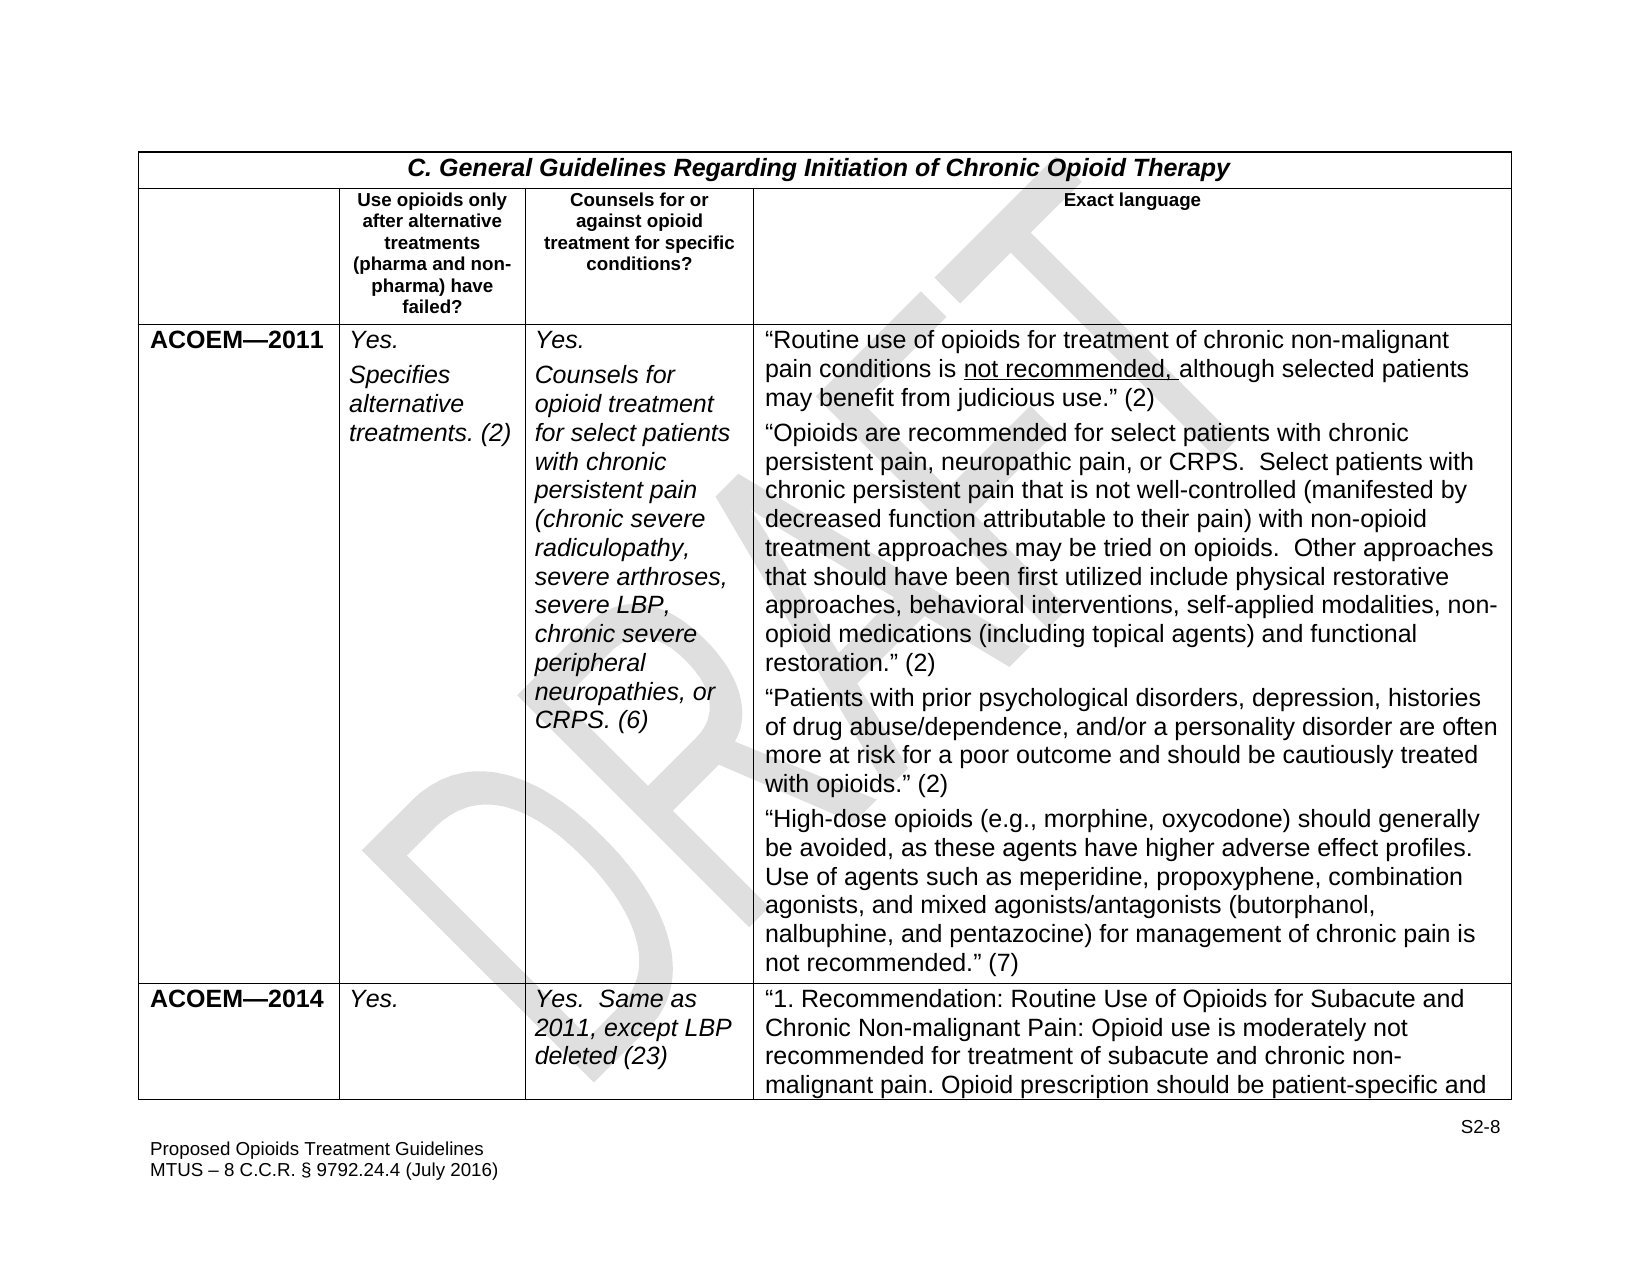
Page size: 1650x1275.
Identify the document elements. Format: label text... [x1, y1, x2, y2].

table_cell Use opioids only after alternative treatments (pharma and non- pharma) have failed? [340, 189, 525, 324]
table_cell Exact language [754, 189, 1511, 324]
table_cell [139, 189, 339, 324]
table_cell ACOEM—2014 [139, 984, 339, 1099]
table_header C. General Guidelines Regarding Initiation of Chronic Opioid Therapy [139, 153, 1511, 187]
table_cell Yes. [340, 984, 525, 1099]
table_cell Counsels for or against opioid treatment for specific conditions? [526, 189, 753, 324]
table_cell Yes. Same as 2011, except LBP deleted (23) [526, 984, 753, 1099]
table_cell Yes. Counsels for opioid treatment for select patients with chronic persistent pain (chronic severe radiculopathy, severe arthroses, severe LBP, chronic severe peripheral neuropathies, or CRPS. (6) [526, 325, 753, 983]
table_cell ACOEM—2011 [139, 325, 339, 983]
table_cell Yes. Specifies alternative treatments. (2) [340, 325, 525, 983]
table_cell “Routine use of opioids for treatment of chronic non-malignant pain conditions is not recommended, although selected patients may benefit from judicious use.” (2) “Opioids are recommended for select patients with chronic persistent pain, neuropathic pain, or CRPS. Select patients with chronic persistent pain that is not well-controlled (manifested by decreased function attributable to their pain) with non-opioid treatment approaches may be tried on opioids. Other approaches that should have been first utilized include physical restorative approaches, behavioral interventions, self-applied modalities, non-opioid medications (including topical agents) and functional restoration.” (2) “Patients with prior psychological disorders, depression, histories of drug abuse/dependence, and/or a personality disorder are often more at risk for a poor outcome and should be cautiously treated with opioids.” (2) “High-dose opioids (e.g., morphine, oxycodone) should generally be avoided, as these agents have higher adverse effect profiles. Use of agents such as meperidine, propoxyphene, combination agonists, and mixed agonists/antagonists (butorphanol, nalbuphine, and pentazocine) for management of chronic pain is not recommended.” (7) [754, 325, 1511, 983]
